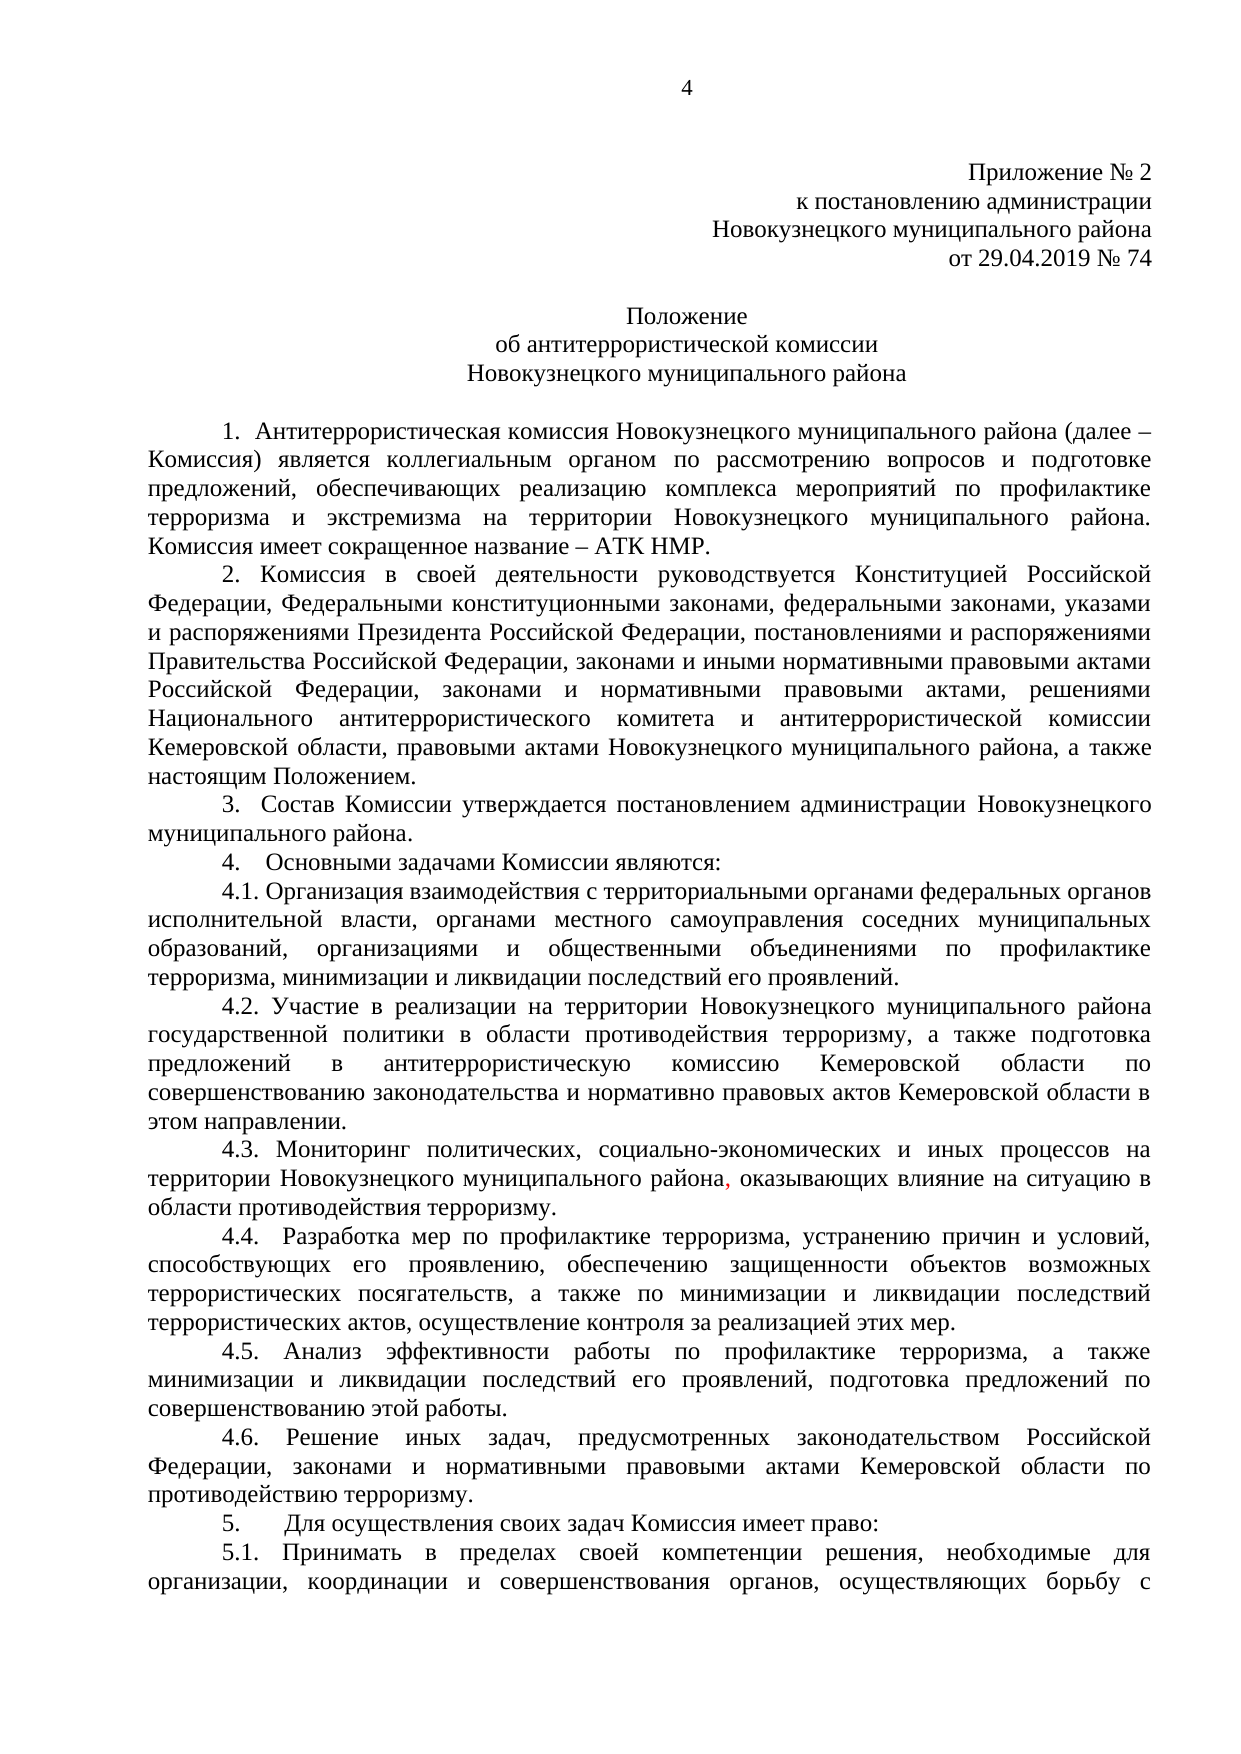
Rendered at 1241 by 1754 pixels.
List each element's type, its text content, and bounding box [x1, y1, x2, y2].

text Приложение № 2 [148, 157, 1152, 186]
text Новокузнецкого муниципального района [148, 214, 1152, 243]
text 4. Основными задачами Комиссии являются: [148, 847, 1152, 876]
text 1. Антитеррористическая комиссия Новокузнецкого муниципального района (далее – Комиссия) является коллегиальным органом по рассмотрению вопросов и подготовке предложений, обеспечивающих реализацию комплекса мероприятий по профилактике терроризма и экстремизма на территории Новокузнецкого муниципального района. Комиссия имеет сокращенное название – АТК НМР. [148, 416, 1152, 559]
text 4.1. Организация взаимодействия с территориальными органами федеральных органов исполнительной власти, органами местного самоуправления соседних муниципальных образований, организациями и общественными объединениями по профилактике терроризма, минимизации и ликвидации последствий его проявлений. [148, 876, 1152, 991]
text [148, 1537, 1152, 1594]
text 4.5. Анализ эффективности работы по профилактике терроризма, а также минимизации и ликвидации последствий его проявлений, подготовка предложений по совершенствованию этой работы. [148, 1336, 1152, 1422]
text Новокузнецкого муниципального района [148, 358, 1152, 387]
text от 29.04.2019 № 74 [148, 243, 1152, 272]
text 4.6. Решение иных задач, предусмотренных законодательством Российской Федерации, законами и нормативными правовыми актами Кемеровской области по противодействию терроризму. [148, 1422, 1152, 1508]
text 3. Состав Комиссии утверждается постановлением администрации Новокузнецкого муниципального района. [148, 789, 1152, 847]
text 5. Для осуществления своих задач Комиссия имеет право: [207, 1508, 1152, 1537]
text 2. Комиссия в своей деятельности руководствуется Конституцией Российской Федерации, Федеральными конституционными законами, федеральными законами, указами и распоряжениями Президента Российской Федерации, постановлениями и распоряжениями Правительства Российской Федерации, законами и иными нормативными правовыми актами Российской Федерации, законами и нормативными правовыми актами, решениями Национального антитеррористического комитета и антитеррористической комиссии Кемеровской области, правовыми актами Новокузнецкого муниципального района, а также настоящим Положением. [148, 559, 1152, 789]
text 4.2. Участие в реализации на территории Новокузнецкого муниципального района государственной политики в области противодействия терроризму, а также подготовка предложений в антитеррористическую комиссию Кемеровской области по совершенствованию законодательства и нормативно правовых актов Кемеровской области в этом направлении. [148, 991, 1152, 1134]
text 4.3. Мониторинг политических, социально-экономических и иных процессов на территории Новокузнецкого муниципального района, оказывающих влияние на ситуацию в области противодействия терроризму. [148, 1134, 1152, 1221]
text к постановлению администрации [148, 186, 1152, 214]
text об антитеррористической комиссии [148, 329, 1152, 358]
text 4.4. Разработка мер по профилактике терроризма, устранению причин и условий, способствующих его проявлению, обеспечению защищенности объектов возможных террористических посягательств, а также по минимизации и ликвидации последствий террористических актов, осуществление контроля за реализацией этих мер. [148, 1221, 1152, 1336]
text Положение [148, 301, 1152, 329]
